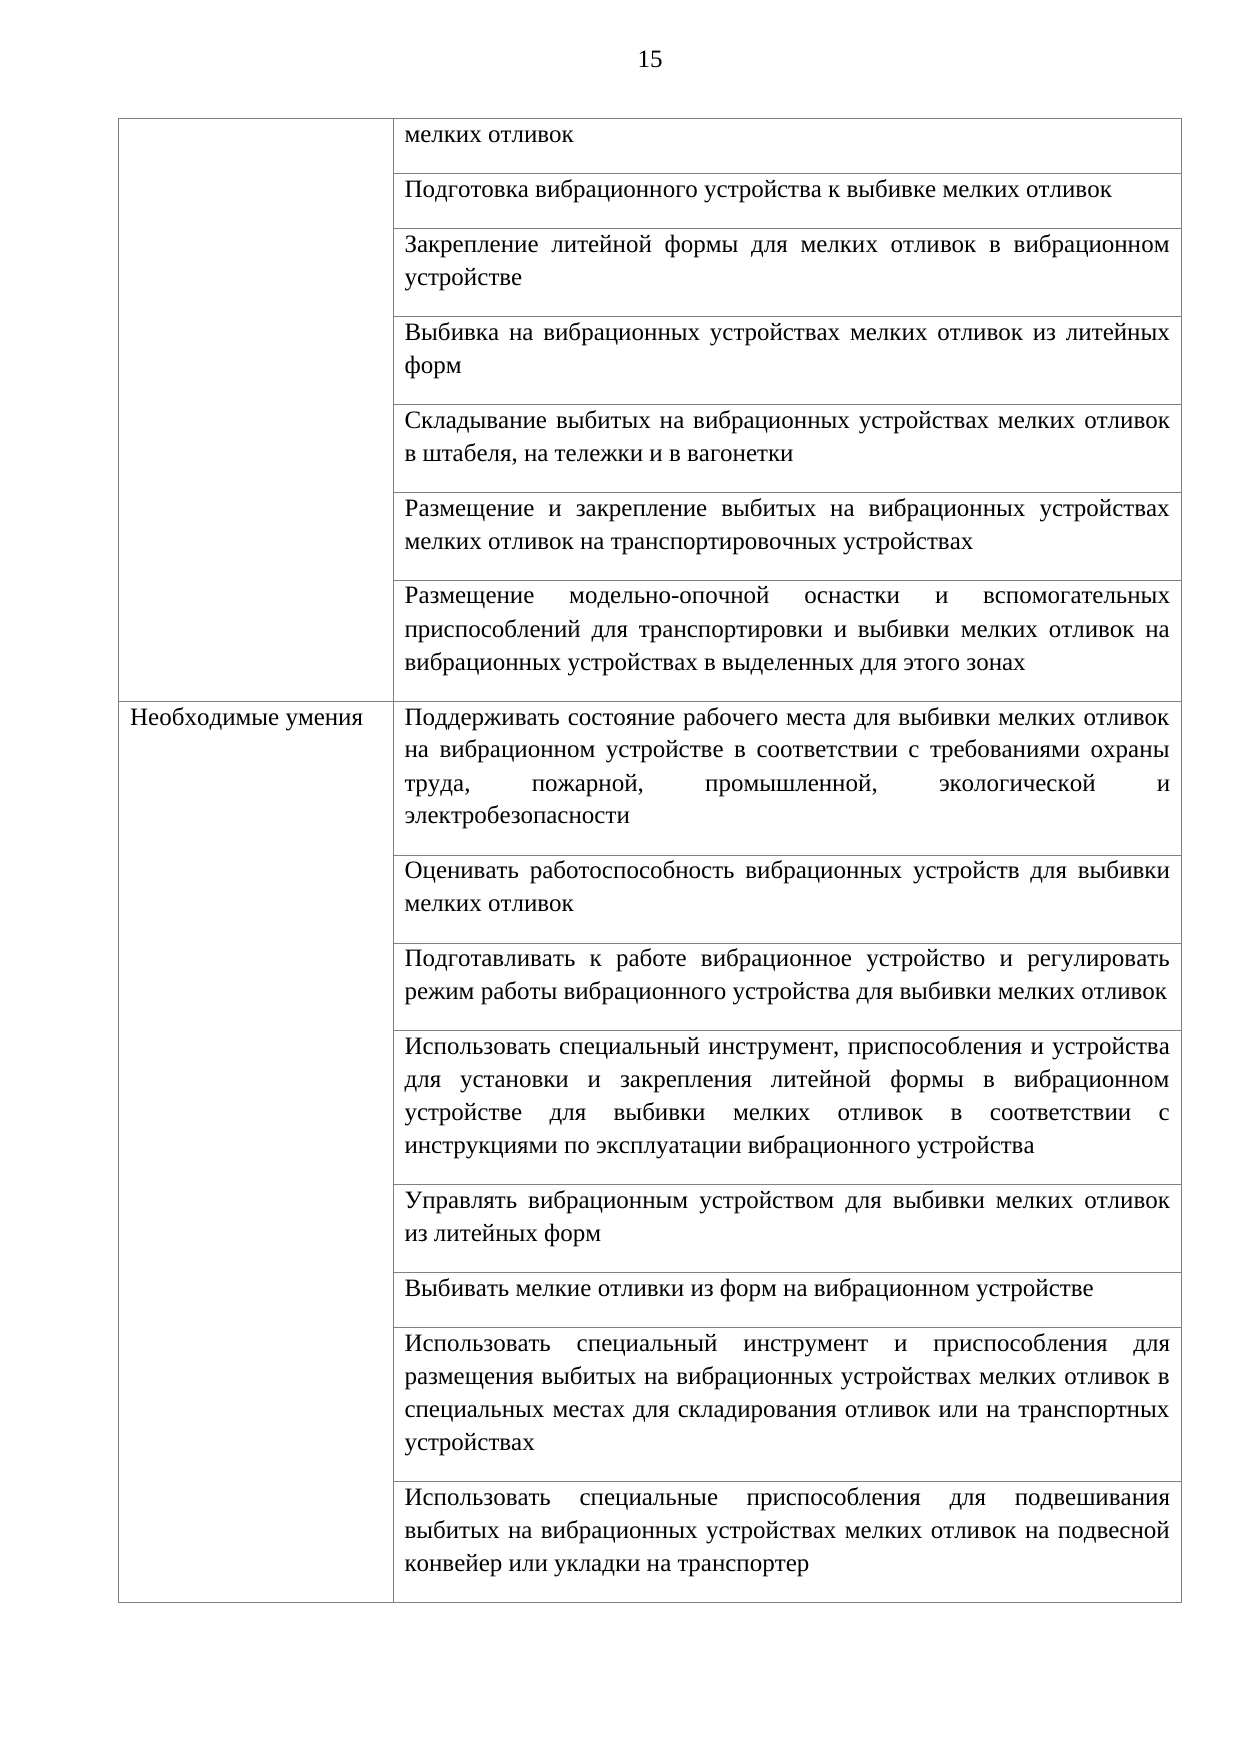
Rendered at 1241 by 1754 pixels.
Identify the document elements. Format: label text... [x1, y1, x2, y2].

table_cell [394, 119, 1181, 173]
table_cell Закрепление литейной формы для мелких отливок в вибрационном устройстве [394, 229, 1181, 316]
table_cell Выбивать мелкие отливки из форм на вибрационном устройстве [394, 1273, 1181, 1327]
table_cell Использовать специальные приспособления для подвешивания выбитых на вибрационных устройствах мелких отливок на подвесной конвейер или укладки на транспортер [394, 1482, 1181, 1602]
table_cell Управлять вибрационным устройством для выбивки мелких отливок из литейных форм [394, 1185, 1181, 1272]
table_cell Подготовка вибрационного устройства к выбивке мелких отливок [394, 174, 1181, 228]
table_cell Оценивать работоспособность вибрационных устройств для выбивки мелких отливок [394, 856, 1181, 942]
table_cell Размещение модельно-опочной оснастки и вспомогательных приспособлений для транспортировки и выбивки мелких отливок на вибрационных устройствах в выделенных для этого зонах [394, 581, 1181, 701]
table_cell Подготавливать к работе вибрационное устройство и регулировать режим работы вибрационного устройства для выбивки мелких отливок [394, 944, 1181, 1030]
table_cell Поддерживать состояние рабочего места для выбивки мелких отливок на вибрационном устройстве в соответствии с требованиями охраны труда, пожарной, промышленной, экологической и электробезопасности [394, 702, 1181, 854]
table_cell Размещение и закрепление выбитых на вибрационных устройствах мелких отливок на транспортировочных устройствах [394, 493, 1181, 579]
table_cell Необходимые умения [119, 702, 393, 1602]
table_cell Выбивка на вибрационных устройствах мелких отливок из литейных форм [394, 317, 1181, 404]
table_cell Использовать специальный инструмент, приспособления и устройства для установки и закрепления литейной формы в вибрационном устройстве для выбивки мелких отливок в соответствии с инструкциями по эксплуатации вибрационного устройства [394, 1031, 1181, 1184]
table_cell Складывание выбитых на вибрационных устройствах мелких отливок в штабеля, на тележки и в вагонетки [394, 405, 1181, 492]
table_cell Использовать специальный инструмент и приспособления для размещения выбитых на вибрационных устройствах мелких отливок в специальных местах для складирования отливок или на транспортных устройствах [394, 1328, 1181, 1481]
